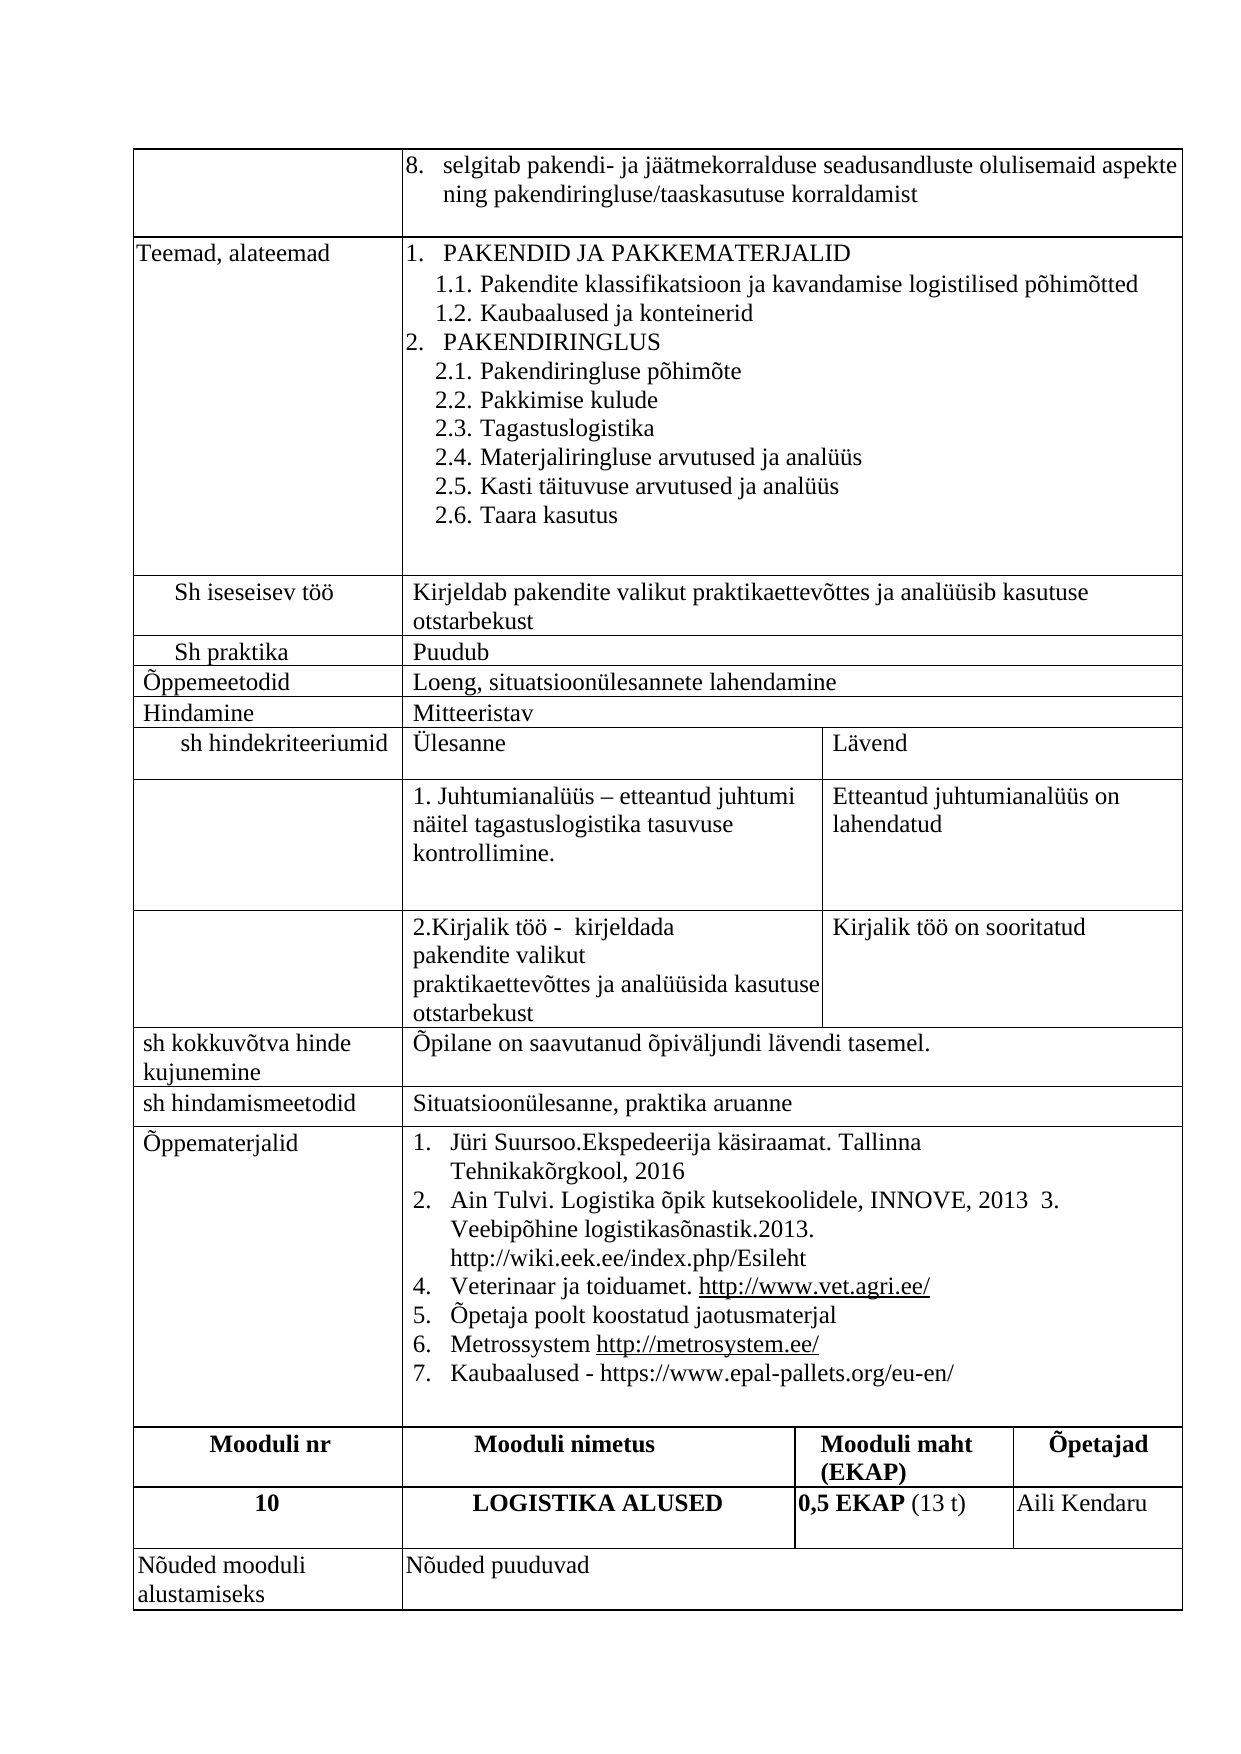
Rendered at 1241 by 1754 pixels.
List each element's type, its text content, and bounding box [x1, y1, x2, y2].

table_cell 10 [134, 1488, 402, 1548]
table_cell Etteantud juhtumianalüüs on lahendatud [823, 780, 1182, 910]
table_cell 1. Juhtumianalüüs – etteantud juhtumi näitel tagastuslogistika tasuvuse kontrollimine. [403, 780, 822, 910]
table_cell Puudub [403, 636, 1182, 665]
table_cell Nõuded mooduli alustamiseks [134, 1549, 402, 1609]
table_cell 0,5 EKAP (13 t) [796, 1488, 1013, 1548]
table_cell LOGISTIKA ALUSED [403, 1488, 794, 1548]
table_cell Teemad, alateemad [134, 238, 402, 575]
table_cell PAKENDID JA PAKKEMATERJALID Pakendite klassifikatsioon ja kavandamise logistilised põhimõtted Kaubaalused ja konteinerid PAKENDIRINGLUS Pakendiringluse põhimõte Pakkimise kulude Tagastuslogistika Materjaliringluse arvutused ja analüüs Kasti täituvuse arvutused ja analüüs Taara kasutus [403, 238, 1182, 575]
table_cell sh kokkuvõtva hinde kujunemine [134, 1028, 402, 1086]
table_cell Jüri Suursoo.Ekspedeerija käsiraamat. Tallinna Tehnikakõrgkool, 2016 Ain Tulvi. Logistika õpik kutsekoolidele, INNOVE, 2013 3. Veebipõhine logistikasõnastik.2013. http://wiki.eek.ee/index.php/Esileht Veterinaar ja toiduamet. http://www.vet.agri.ee/ Õpetaja poolt koostatud jaotusmaterjal Metrossystem http://metrosystem.ee/ Kaubaalused - https://www.epal-pallets.org/eu-en/ [403, 1127, 1182, 1426]
table_cell sh hindekriteeriumid [134, 728, 402, 779]
table_cell Mooduli nr [134, 1428, 402, 1486]
table_cell [134, 780, 402, 910]
table_cell 2.Kirjalik töö - kirjeldada pakendite valikut praktikaettevõttes ja analüüsida kasutuse otstarbekust [403, 911, 822, 1027]
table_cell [403, 150, 1182, 236]
table_cell [134, 911, 402, 1027]
table_cell Kirjalik töö on sooritatud [823, 911, 1182, 1027]
table_cell Hindamine [134, 697, 402, 727]
table_cell Lävend [823, 728, 1182, 779]
table_cell Nõuded puuduvad [403, 1549, 1182, 1609]
table_cell Õpetajad [1014, 1428, 1182, 1486]
table_cell Situatsioonülesanne, praktika aruanne [403, 1087, 1182, 1126]
table_cell Loeng, situatsioonülesannete lahendamine [403, 666, 1182, 696]
table_cell Ülesanne [403, 728, 822, 779]
table_cell sh hindamismeetodid [134, 1087, 402, 1126]
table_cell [134, 150, 402, 236]
table_cell Mitteeristav [403, 697, 1182, 727]
table_cell Aili Kendaru [1014, 1488, 1182, 1548]
table_cell Kirjeldab pakendite valikut praktikaettevõttes ja analüüsib kasutuse otstarbekust [403, 576, 1182, 635]
table_cell Õpilane on saavutanud õpiväljundi lävendi tasemel. [403, 1028, 1182, 1086]
table_cell Sh iseseisev töö [134, 576, 402, 635]
table_cell Õppemeetodid [134, 666, 402, 696]
table_cell Mooduli maht (EKAP) [796, 1428, 1013, 1486]
table_cell Mooduli nimetus [403, 1428, 794, 1486]
table_cell Õppematerjalid [134, 1127, 402, 1426]
table_cell Sh praktika [134, 636, 402, 665]
